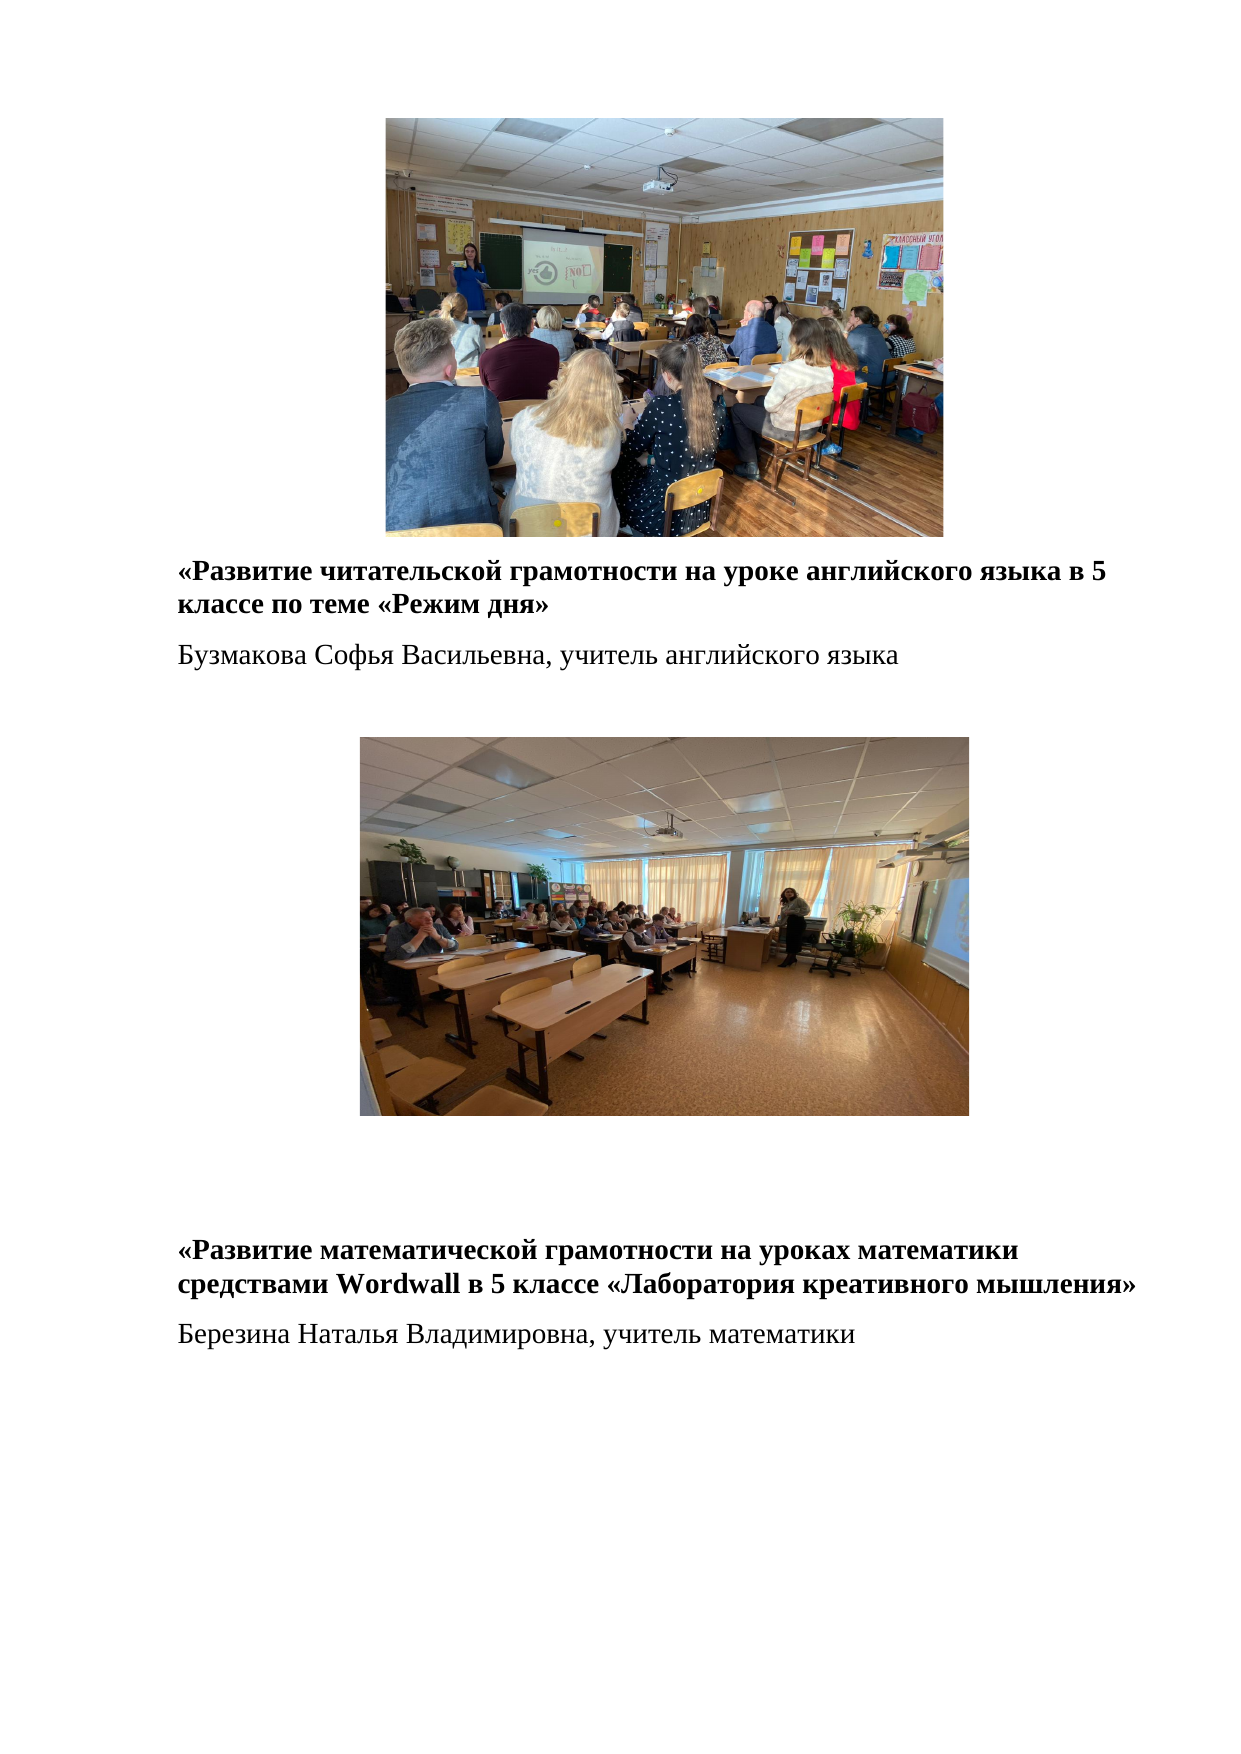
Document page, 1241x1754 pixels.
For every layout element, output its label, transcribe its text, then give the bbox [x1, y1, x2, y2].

text Березина Наталья Владимировна, учитель математики [177, 1316, 1152, 1350]
text «Развитие читательской грамотности на уроке английского языка в 5 классе по теме «Режим дня» [177, 553, 1152, 620]
picture [359, 737, 970, 1116]
text «Развитие математической грамотности на уроках математики средствами Wordwall в 5 классе «Лаборатория креативного мышления» [177, 1232, 1152, 1299]
text Бузмакова Софья Васильевна, учитель английского языка [177, 637, 1152, 670]
picture [385, 118, 944, 537]
